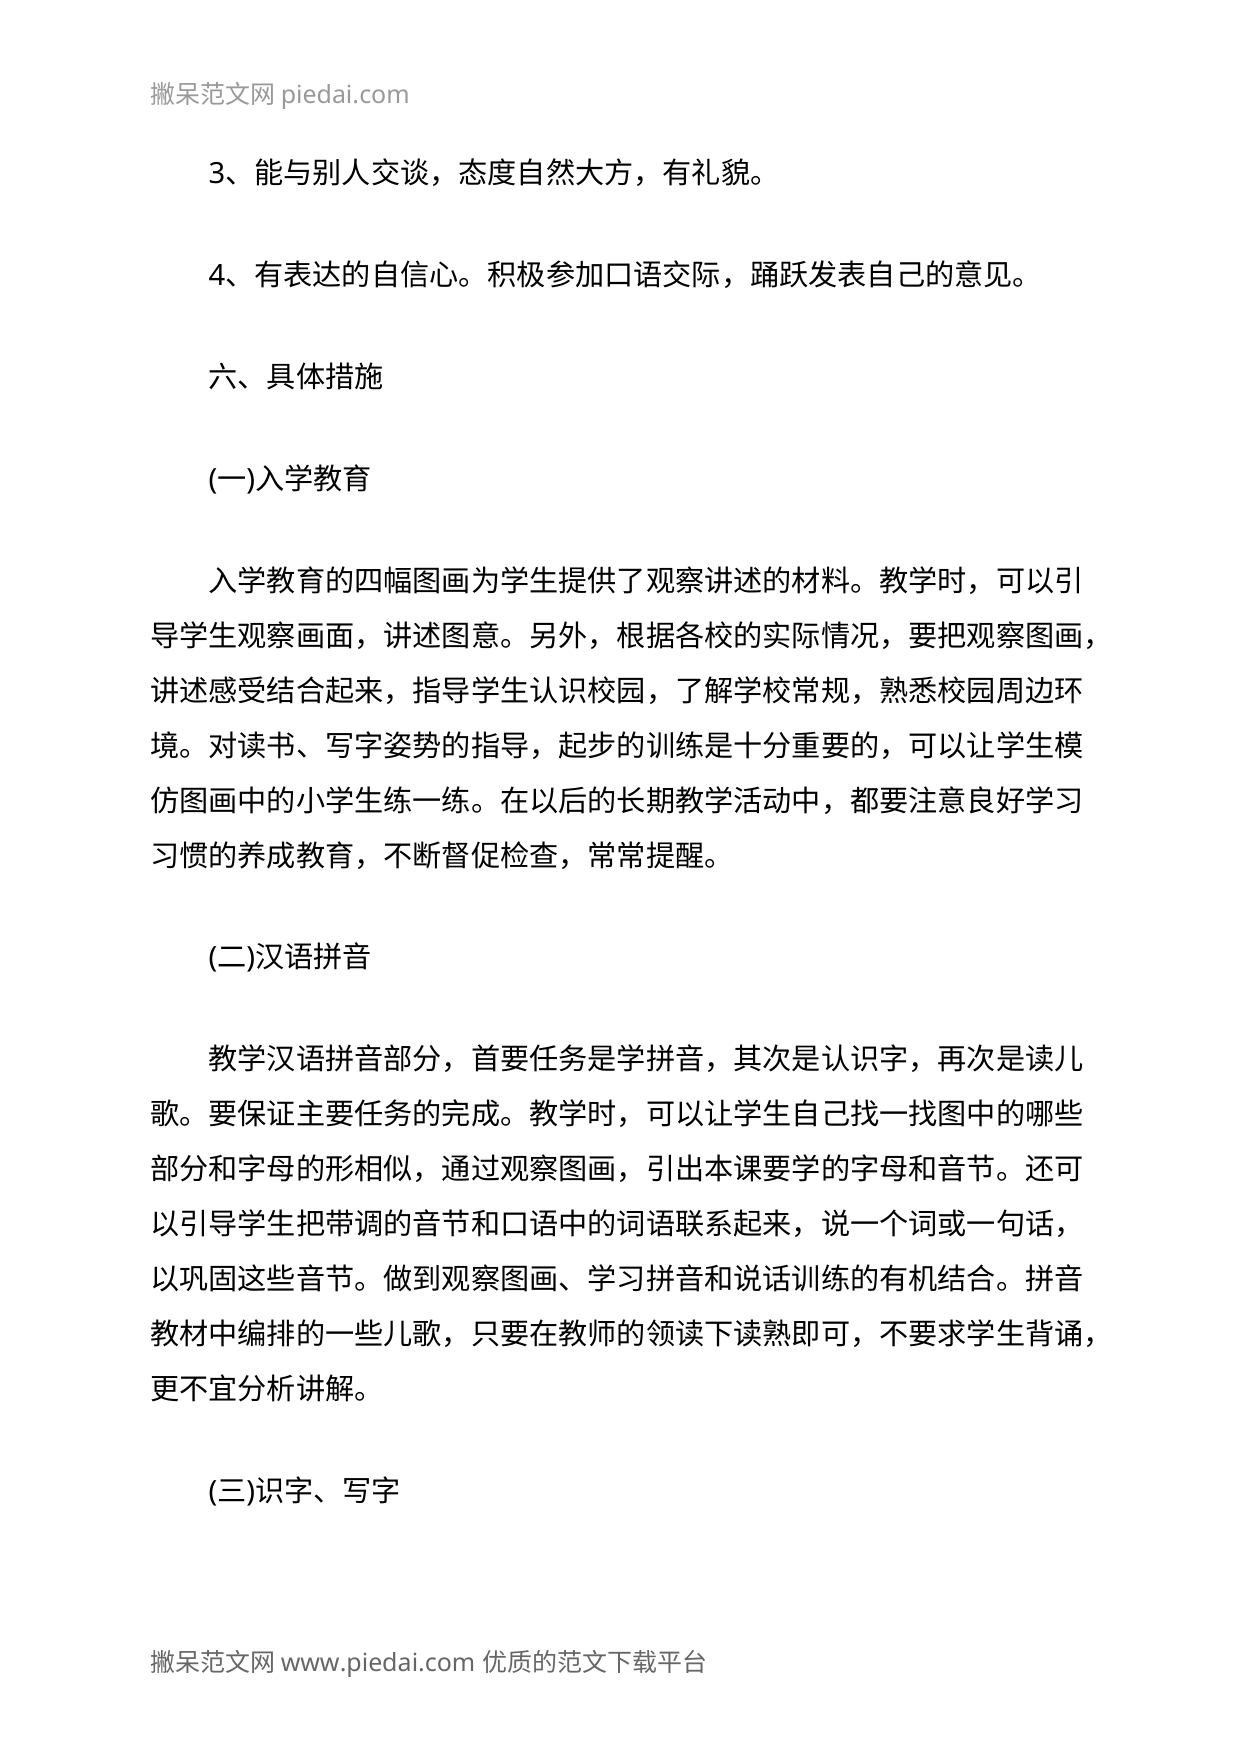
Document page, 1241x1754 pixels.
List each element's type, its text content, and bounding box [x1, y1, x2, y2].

text 六、具体措施 [150, 354, 1090, 396]
text (三)识字、写字 [150, 1467, 1090, 1509]
text 3、能与别人交谈，态度自然大方，有礼貌。 [150, 150, 1090, 192]
text 4、有表达的自信心。积极参加口语交际，踊跃发表自己的意见。 [150, 252, 1090, 294]
text (二)汉语拼音 [150, 934, 1090, 976]
text 教学汉语拼音部分，首要任务是学拼音，其次是认识字，再次是读儿歌。要保证主要任务的完成。教学时，可以让学生自己找一找图中的哪些部分和字母的形相似，通过观察图画，引出本课要学的字母和音节。还可以引导学生把带调的音节和口语中的词语联系起来，说一个词或一句话，以巩固这些音节。做到观察图画、学习拼音和说话训练的有机结合。拼音教材中编排的一些儿歌，只要在教师的领读下读熟即可，不要求学生背诵，更不宜分析讲解。 [150, 1036, 1090, 1408]
text 入学教育的四幅图画为学生提供了观察讲述的材料。教学时，可以引导学生观察画面，讲述图意。另外，根据各校的实际情况，要把观察图画，讲述感受结合起来，指导学生认识校园，了解学校常规，熟悉校园周边环境。对读书、写字姿势的指导，起步的训练是十分重要的，可以让学生模仿图画中的小学生练一练。在以后的长期教学活动中，都要注意良好学习习惯的养成教育，不断督促检查，常常提醒。 [150, 558, 1090, 874]
text (一)入学教育 [150, 456, 1090, 498]
